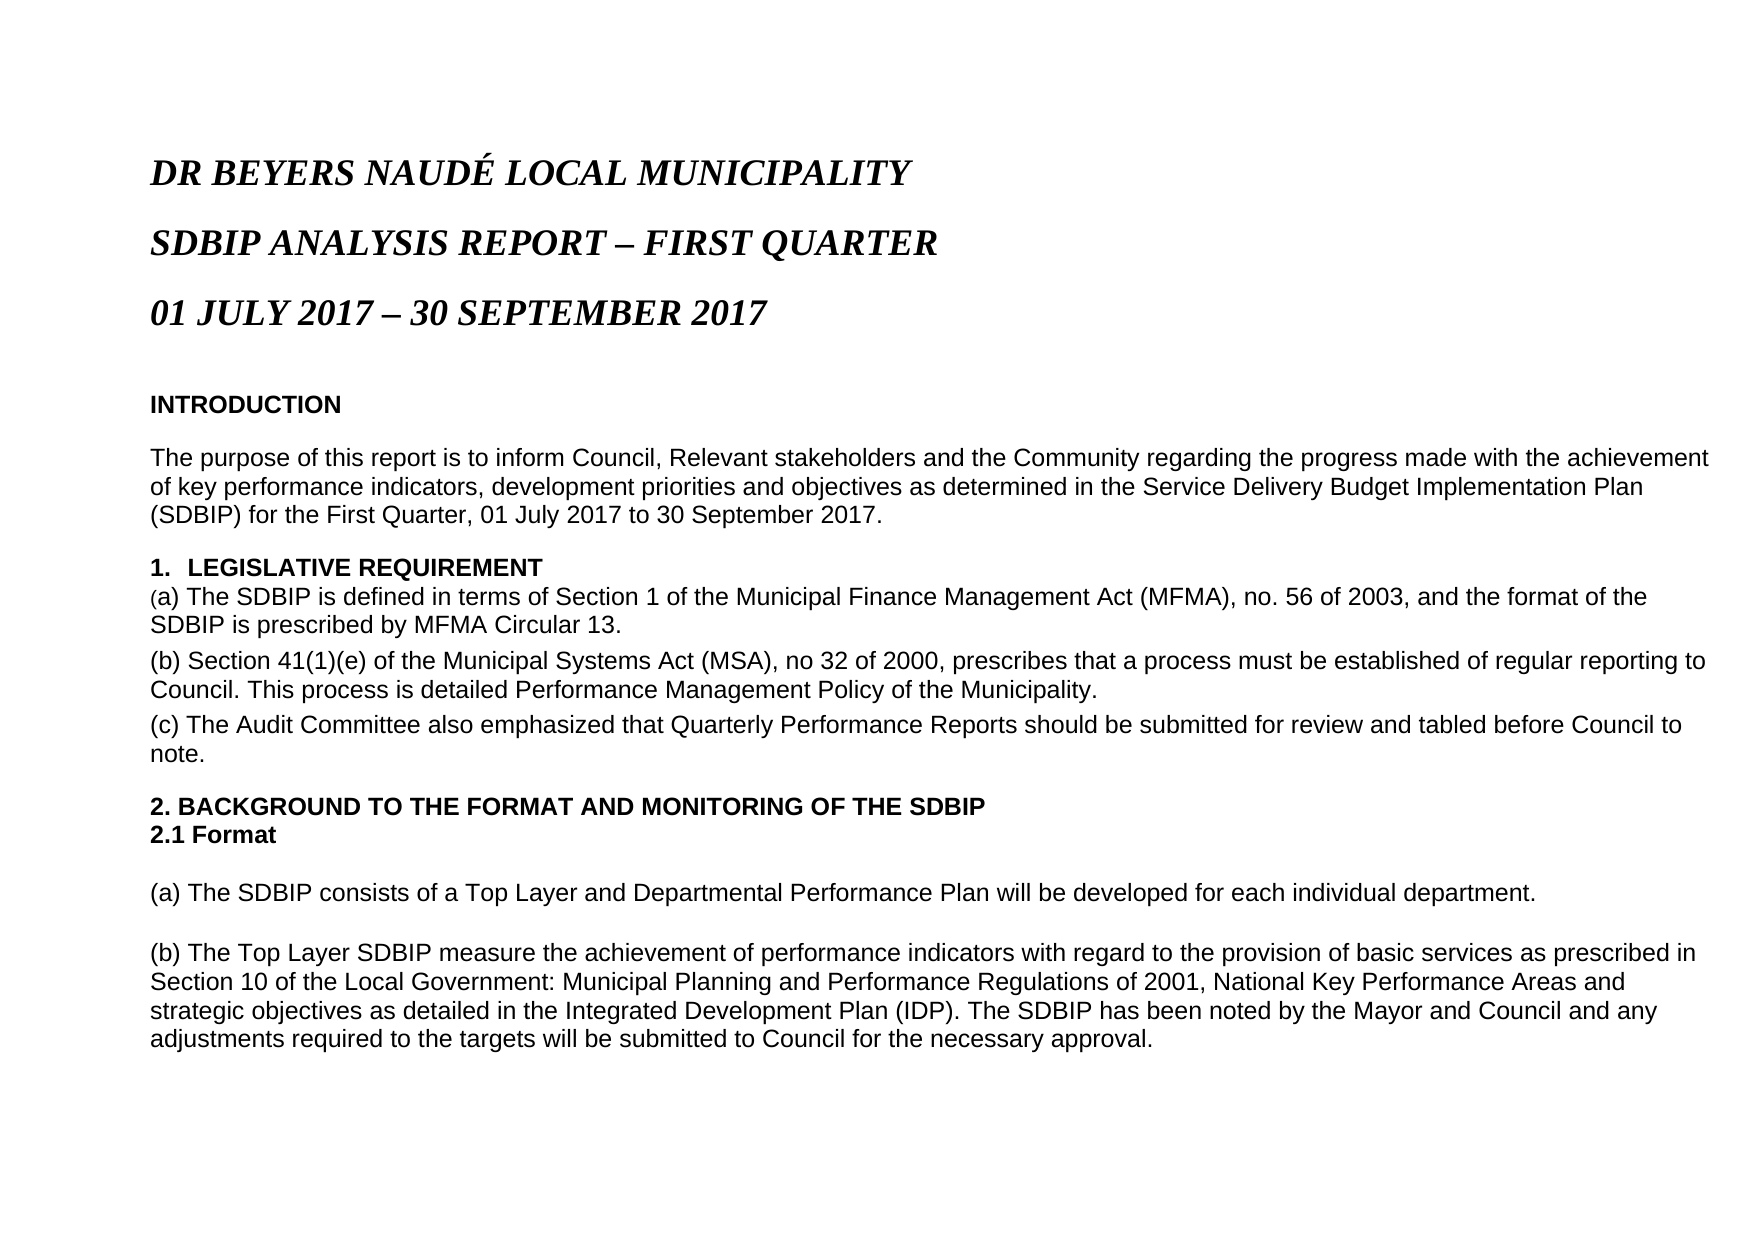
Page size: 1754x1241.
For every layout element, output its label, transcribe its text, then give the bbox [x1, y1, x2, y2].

text 2.1 Format [150, 820, 1716, 849]
text DR BEYERS NAUDÉ LOCAL MUNICIPALITY [150, 150, 1716, 193]
list LEGISLATIVE REQUIREMENT [150, 553, 1716, 582]
text INTRODUCTION [150, 390, 1716, 419]
text (c) The Audit Committee also emphasized that Quarterly Performance Reports should be submitted for review and tabled before Council to note. [150, 710, 1716, 767]
text SDBIP ANALYSIS REPORT – FIRST QUARTER [150, 220, 1716, 263]
text (a) The SDBIP consists of a Top Layer and Departmental Performance Plan will be developed for each individual department. [150, 878, 1716, 906]
text (b) Section 41(1)(e) of the Municipal Systems Act (MSA), no 32 of 2000, prescribes that a process must be established of regular reporting to Council. This process is detailed Performance Management Policy of the Municipality. [150, 646, 1716, 703]
text 2. BACKGROUND TO THE FORMAT AND MONITORING OF THE SDBIP [150, 791, 1716, 820]
text The purpose of this report is to inform Council, Relevant stakeholders and the Community regarding the progress made with the achievement of key performance indicators, development priorities and objectives as determined in the Service Delivery Budget Implementation Plan (SDBIP) for the First Quarter, 01 July 2017 to 30 September 2017. [150, 443, 1716, 529]
text (a) The SDBIP is defined in terms of Section 1 of the Municipal Finance Management Act (MFMA), no. 56 of 2003, and the format of the SDBIP is prescribed by MFMA Circular 13. [150, 582, 1716, 639]
text 01 JULY 2017 – 30 SEPTEMBER 2017 [150, 291, 1716, 334]
text (b) The Top Layer SDBIP measure the achievement of performance indicators with regard to the provision of basic services as prescribed in Section 10 of the Local Government: Municipal Planning and Performance Regulations of 2001, National Key Performance Areas and strategic objectives as detailed in the Integrated Development Plan (IDP). The SDBIP has been noted by the Mayor and Council and any adjustments required to the targets will be submitted to Council for the necessary approval. [150, 938, 1716, 1053]
